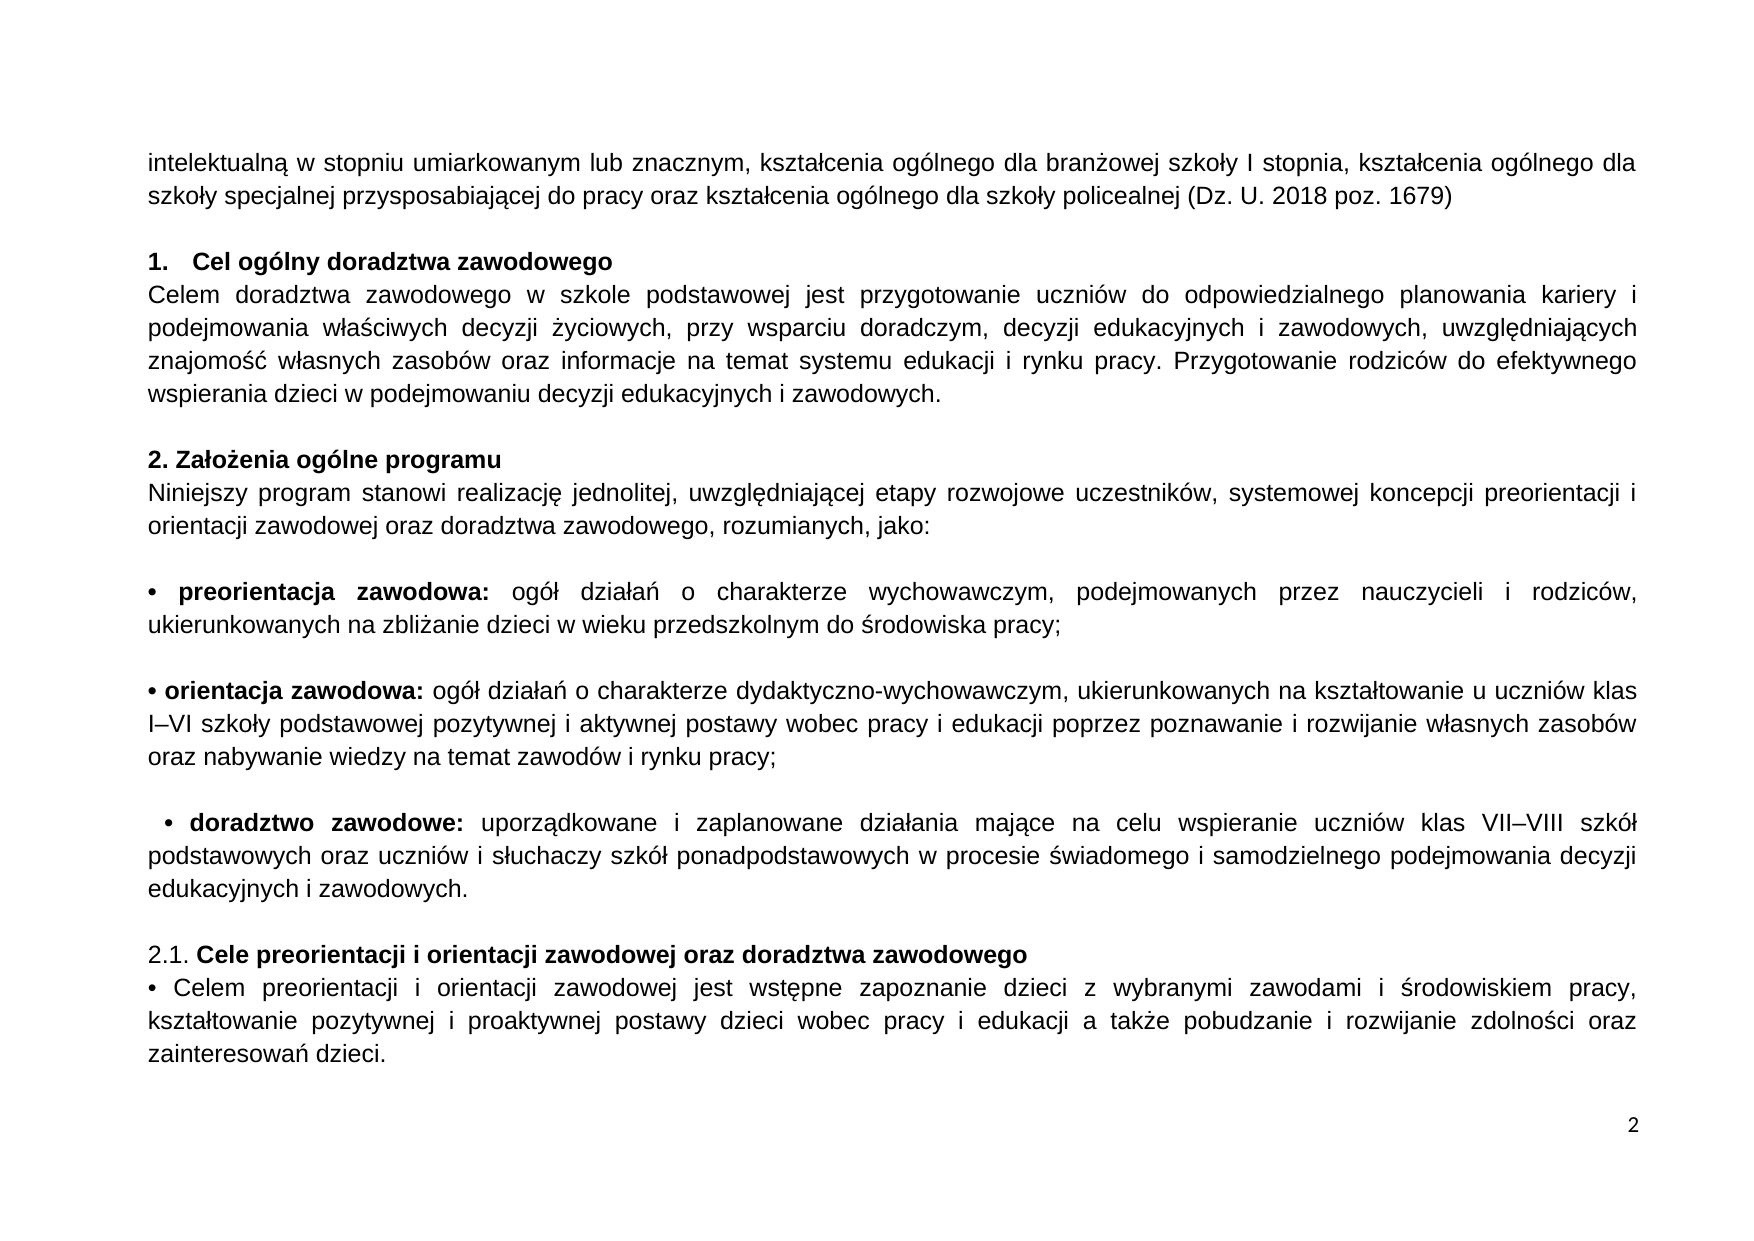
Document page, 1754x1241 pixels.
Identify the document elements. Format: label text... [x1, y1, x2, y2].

text • doradztwo zawodowe: uporządkowane i zaplanowane działania mające na celu wspieranie uczniów klas VII–VIII szkół podstawowych oraz uczniów i słuchaczy szkół ponadpodstawowych w procesie świadomego i samodzielnego podejmowania decyzji edukacyjnych i zawodowych. [148, 808, 1639, 903]
text • Celem preorientacji i orientacji zawodowej jest wstępne zapoznanie dzieci z wybranymi zawodami i środowiskiem pracy, kształtowanie pozytywnej i proaktywnej postawy dzieci wobec pracy i edukacji a także pobudzanie i rozwijanie zdolności oraz zainteresowań dzieci. [148, 973, 1639, 1068]
text 2. Założenia ogólne programu [148, 412, 1639, 473]
text 2.1. Cele preorientacji i orientacji zawodowej oraz doradztwa zawodowego [148, 940, 1639, 969]
text • preorientacja zawodowa: ogół działań o charakterze wychowawczym, podejmowanych przez nauczycieli i rodziców, ukierunkowanych na zbliżanie dzieci w wieku przedszkolnym do środowiska pracy; [148, 577, 1639, 639]
list Cel ogólny doradztwa zawodowego [148, 247, 1639, 275]
text Celem doradztwa zawodowego w szkole podstawowej jest przygotowanie uczniów do odpowiedzialnego planowania kariery i podejmowania właściwych decyzji życiowych, przy wsparciu doradczym, decyzji edukacyjnych i zawodowych, uwzględniających znajomość własnych zasobów oraz informacje na temat systemu edukacji i rynku pracy. Przygotowanie rodziców do efektywnego wspierania dzieci w podejmowaniu decyzji edukacyjnych i zawodowych. [148, 280, 1639, 407]
text • orientacja zawodowa: ogół działań o charakterze dydaktyczno-wychowawczym, ukierunkowanych na kształtowanie u uczniów klas I–VI szkoły podstawowej pozytywnej i aktywnej postawy wobec pracy i edukacji poprzez poznawanie i rozwijanie własnych zasobów oraz nabywanie wiedzy na temat zawodów i rynku pracy; [148, 676, 1639, 771]
text Niniejszy program stanowi realizację jednolitej, uwzględniającej etapy rozwojowe uczestników, systemowej koncepcji preorientacji i orientacji zawodowej oraz doradztwa zawodowego, rozumianych, jako: [148, 478, 1639, 539]
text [148, 148, 1639, 209]
